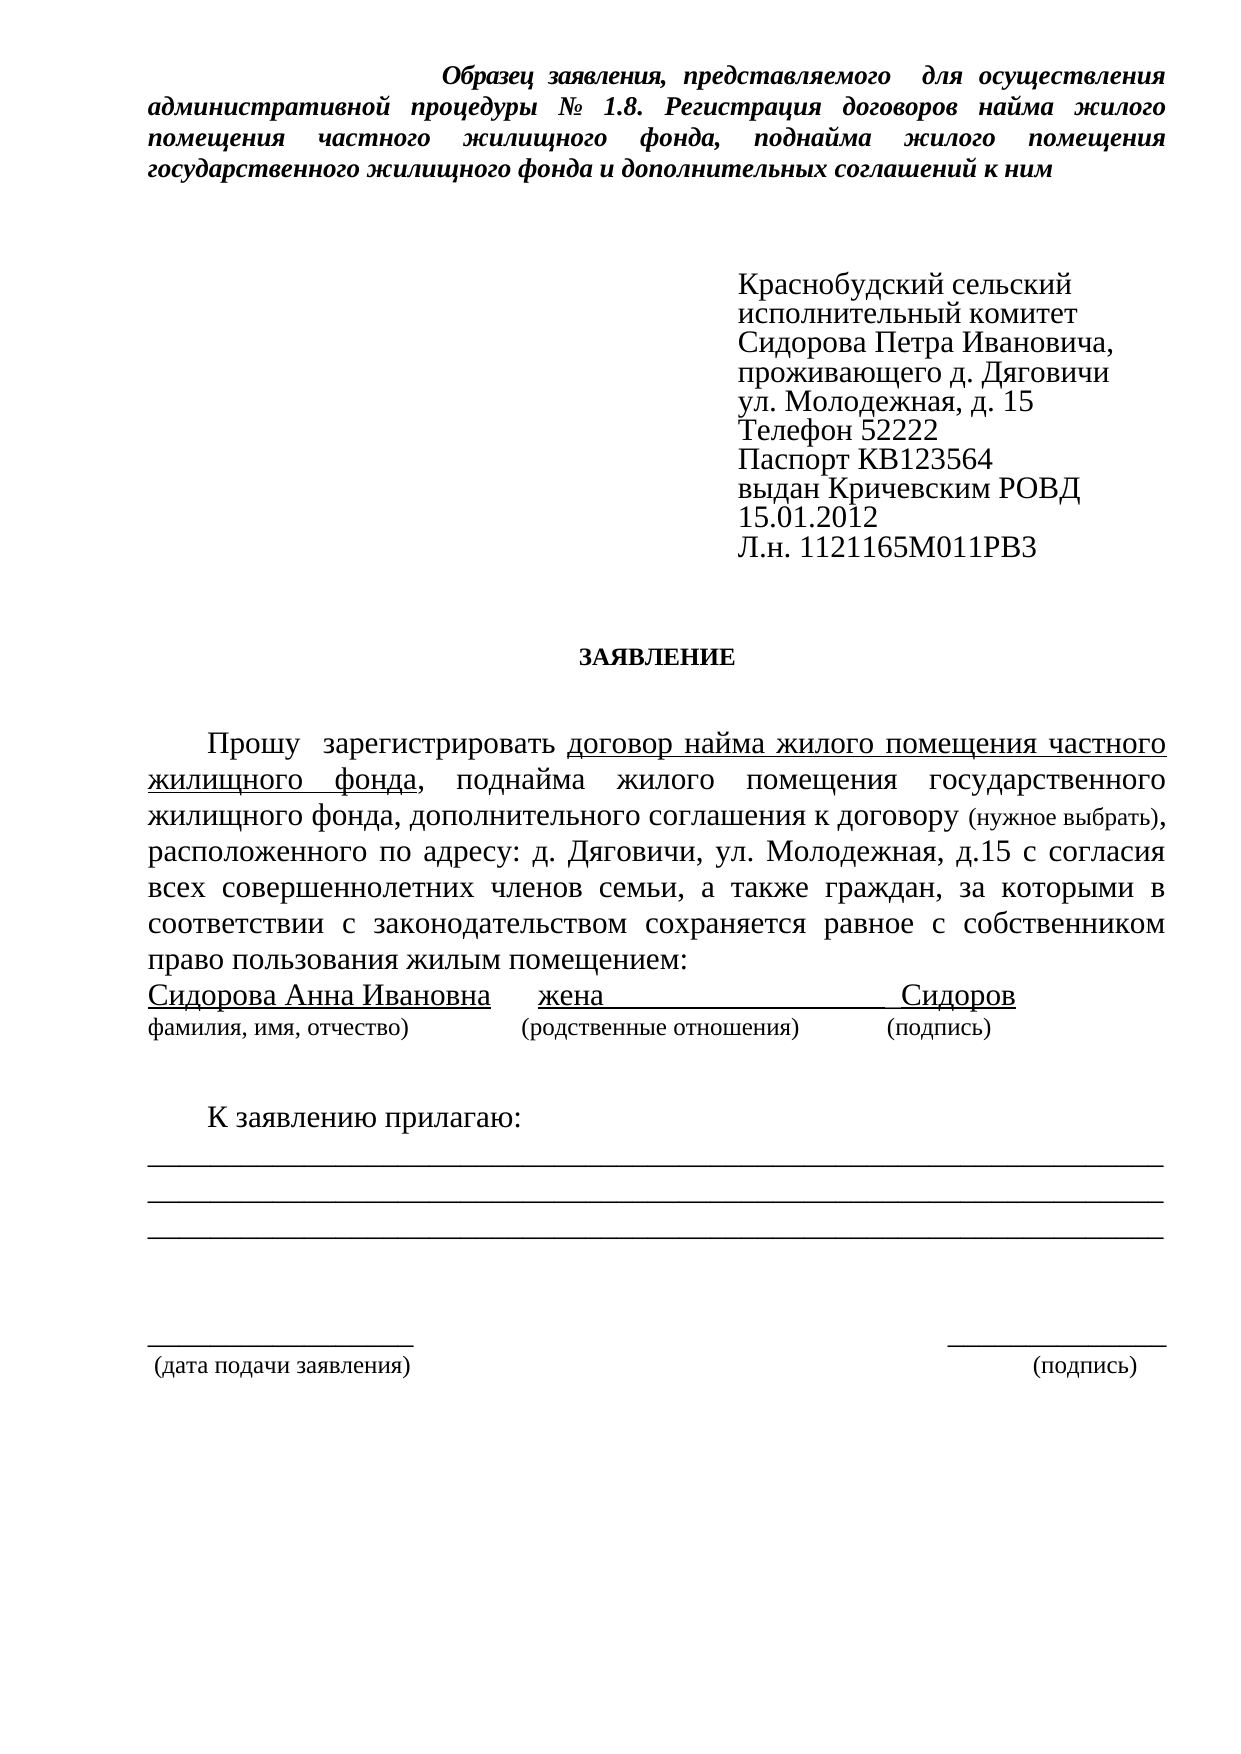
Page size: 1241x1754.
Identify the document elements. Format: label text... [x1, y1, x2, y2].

text фамилия, имя, отчество) (родственные отношения) (подпись) [148, 1012, 1167, 1041]
title ЗАЯВЛЕНИЕ [148, 642, 1167, 670]
text (дата подачи заявления) (подпись) [148, 1350, 1167, 1379]
text 15.01.2012 [148, 504, 1167, 534]
text Образец заявления, представляемого для осуществления административной процедуры № 1.8. Регистрация договоров найма жилого помещения частного жилищного фонда, поднайма жилого помещения государственного жилищного фонда и дополнительных соглашений к ним [148, 59, 1167, 184]
text _________________ ______________ [148, 1314, 1167, 1350]
text проживающего д. Дяговичи [148, 359, 1167, 388]
text Прошу зарегистрировать договор найма жилого помещения частного жилищного фонда, поднайма жилого помещения государственного жилищного фонда, дополнительного соглашения к договору (нужное выбрать), расположенного по адресу: д. Дяговичи, ул. Молодежная, д.15 с согласия всех совершеннолетних членов семьи, а также граждан, за которыми в соответствии с законодательством сохраняется равное с собственником право пользования жилым помещением: [148, 724, 1167, 976]
text выдан Кричевским РОВД [148, 475, 1167, 504]
text исполнительный комитет [148, 300, 1167, 329]
text Телефон 52222 [148, 417, 1167, 446]
text Сидорова Анна Ивановна жена _Сидоров [148, 976, 1167, 1012]
text К заявлению прилагаю: [148, 1098, 1167, 1134]
text Паспорт КВ123564 [148, 446, 1167, 475]
text Л.н. 1121165М011РВ3 [148, 534, 1167, 563]
text Краснобудский сельский [664, 271, 1167, 300]
text Сидорова Петра Ивановича, [148, 329, 1167, 359]
text ___________________________________________________________________________________________________________________________________________________________________________________________________ [148, 1134, 1167, 1242]
text ул. Молодежная, д. 15 [148, 388, 1167, 417]
